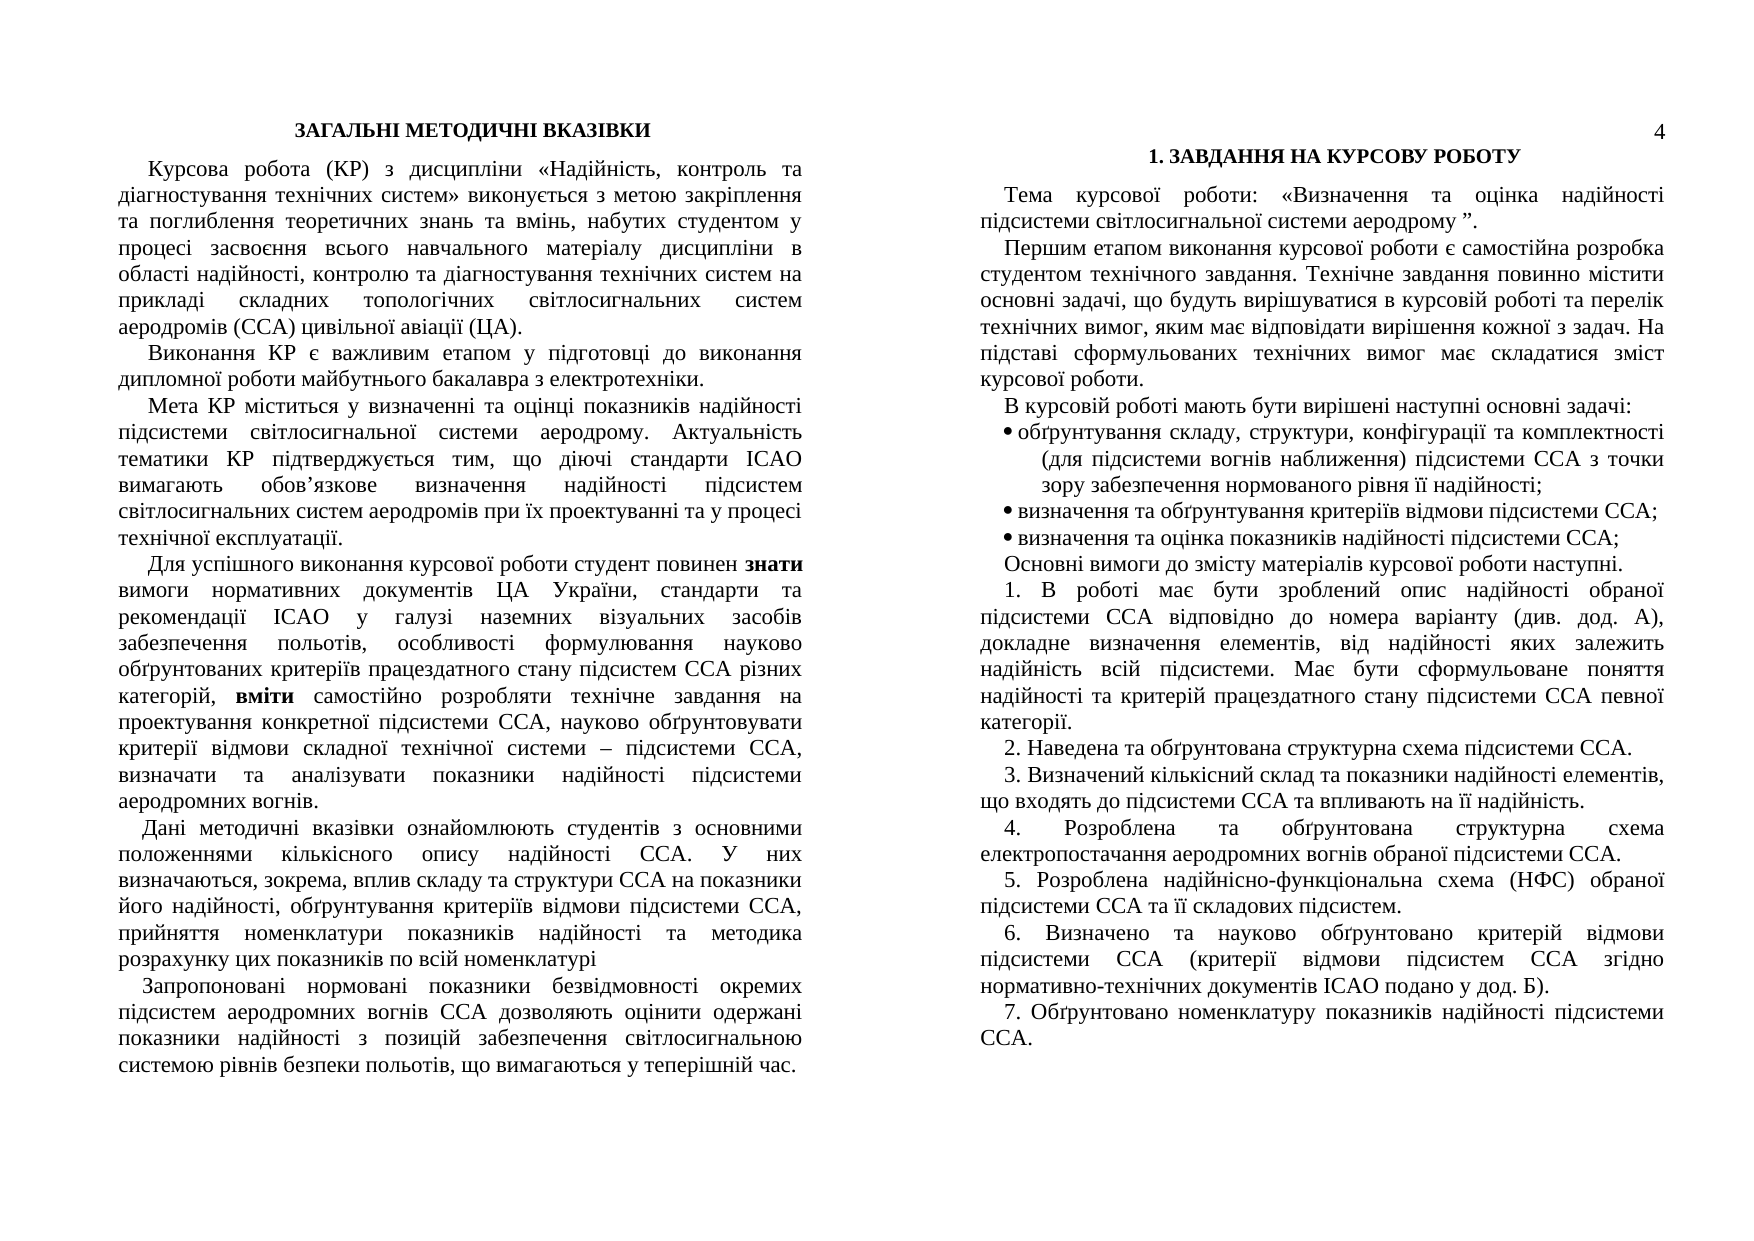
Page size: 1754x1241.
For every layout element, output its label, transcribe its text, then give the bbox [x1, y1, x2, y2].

text 3. Визначений кількісний склад та показники надійності елементів, що входять до підсистеми ССА та впливають на її надійність. [980, 761, 1665, 813]
text Для успішного виконання курсової роботи студент повинен знати вимоги нормативних документів ЦА України, стандарти та рекомендації ІСАО у галузі наземних візуальних засобів забезпечення польотів, особливості формулювання науково обґрунтованих критеріїв працездатного стану підсистем ССА різних категорій, вміти самостійно розробляти технічне завдання на проектування конкретної підсистеми ССА, науково обґрунтовувати критерії відмови складної технічної системи – підсистеми ССА, визначати та аналізувати показники надійності підсистеми аеродромних вогнів. [118, 550, 803, 813]
text Курсова робота (КР) з дисципліни «Надійність, контроль та діагностування технічних систем» виконується з метою закріплення та поглиблення теоретичних знань та вмінь, набутих студентом у процесі засвоєння всього навчального матеріалу дисципліни в області надійності, контролю та діагностування технічних систем на прикладі складних топологічних світлосигнальних систем аеродромів (ССА) цивільної авіації (ЦА). [118, 155, 803, 339]
text Виконання КР є важливим етапом у підготовці до виконання дипломної роботи майбутнього бакалавра з електротехніки. [118, 339, 803, 392]
text 1. В роботі має бути зроблений опис надійності обраної підсистеми ССА відповідно до номера варіанту (див. дод. А), докладне визначення елементів, від надійності яких залежить надійність всій підсистеми. Має бути сформульоване поняття надійності та критерій працездатного стану підсистеми ССА певної категорії. [980, 576, 1665, 734]
text 7. Обґрунтовано номенклатуру показників надійності підсистеми ССА. [980, 998, 1665, 1051]
text Дані методичні вказівки ознайомлюють студентів з основними положеннями кількісного опису надійності ССА. У них визначаються, зокрема, вплив складу та структури ССА на показники його надійності, обґрунтування критеріїв відмови підсистеми ССА, прийняття номенклатури показників надійності та методика розрахунку цих показників по всій номенклатурі [118, 813, 803, 972]
text Першим етапом виконання курсової роботи є самостійна розробка студентом технічного завдання. Технічне завдання повинно містити основні задачі, що будуть вирішуватися в курсовій роботі та перелік технічних вимог, яким має відповідати вирішення кожної з задач. На підставі сформульованих технічних вимог має складатися зміст курсової роботи. [980, 234, 1665, 392]
text 5. Розроблена надійнісно-функціональна схема (НФС) обраної підсистеми ССА та її складових підсистем. [980, 866, 1665, 919]
text В курсовій роботі мають бути вирішені наступні основні задачі: [980, 392, 1665, 418]
list визначення та обґрунтування критеріїв відмови підсистеми ССА; [1004, 497, 1665, 524]
list обґрунтування складу, структури, конфігурації та комплектності (для підсистеми вогнів наближення) підсистеми ССА з точки зору забезпечення нормованого рівня її надійності; [1004, 418, 1665, 497]
text 2. Наведена та обґрунтована структурна схема підсистеми ССА. [980, 734, 1665, 761]
list визначення та оцінка показників надійності підсистеми ССА; [1004, 524, 1665, 550]
text 6. Визначено та науково обґрунтовано критерій відмови підсистеми ССА (критерії відмови підсистем ССА згідно нормативно-технічних документів ІСАО подано у дод. Б). [980, 919, 1665, 998]
text 4. Розроблена та обґрунтована структурна схема електропостачання аеродромних вогнів обраної підсистеми ССА. [980, 813, 1665, 866]
subtitle 1. Завдання на курсовУ РОБОТУ [980, 144, 1665, 168]
text 4 [980, 118, 1665, 144]
text Тема курсової роботи: «Визначення та оцінка надійності підсистеми світлосигнальної системи аеродрому ”. [980, 181, 1665, 234]
subtitle ЗАГАЛЬНІ МЕТОДИЧНІ ВКАЗІВКИ [118, 118, 803, 142]
text Основні вимоги до змісту матеріалів курсової роботи наступні. [1004, 550, 1665, 576]
text Мета КР міститься у визначенні та оцінці показників надійності підсистеми світлосигнальної системи аеродрому. Актуальність тематики КР підтверджується тим, що діючі стандарти ІСАО вимагають обов’язкове визначення надійності підсистем світлосигнальних систем аеродромів при їх проектуванні та у процесі технічної експлуатації. [118, 392, 803, 550]
text Запропоновані нормовані показники безвідмовності окремих підсистем аеродромних вогнів ССА дозволяють оцінити одержані показники надійності з позицій забезпечення світлосигнальною системою рівнів безпеки польотів, що вимагаються у теперішній час. [118, 972, 803, 1077]
